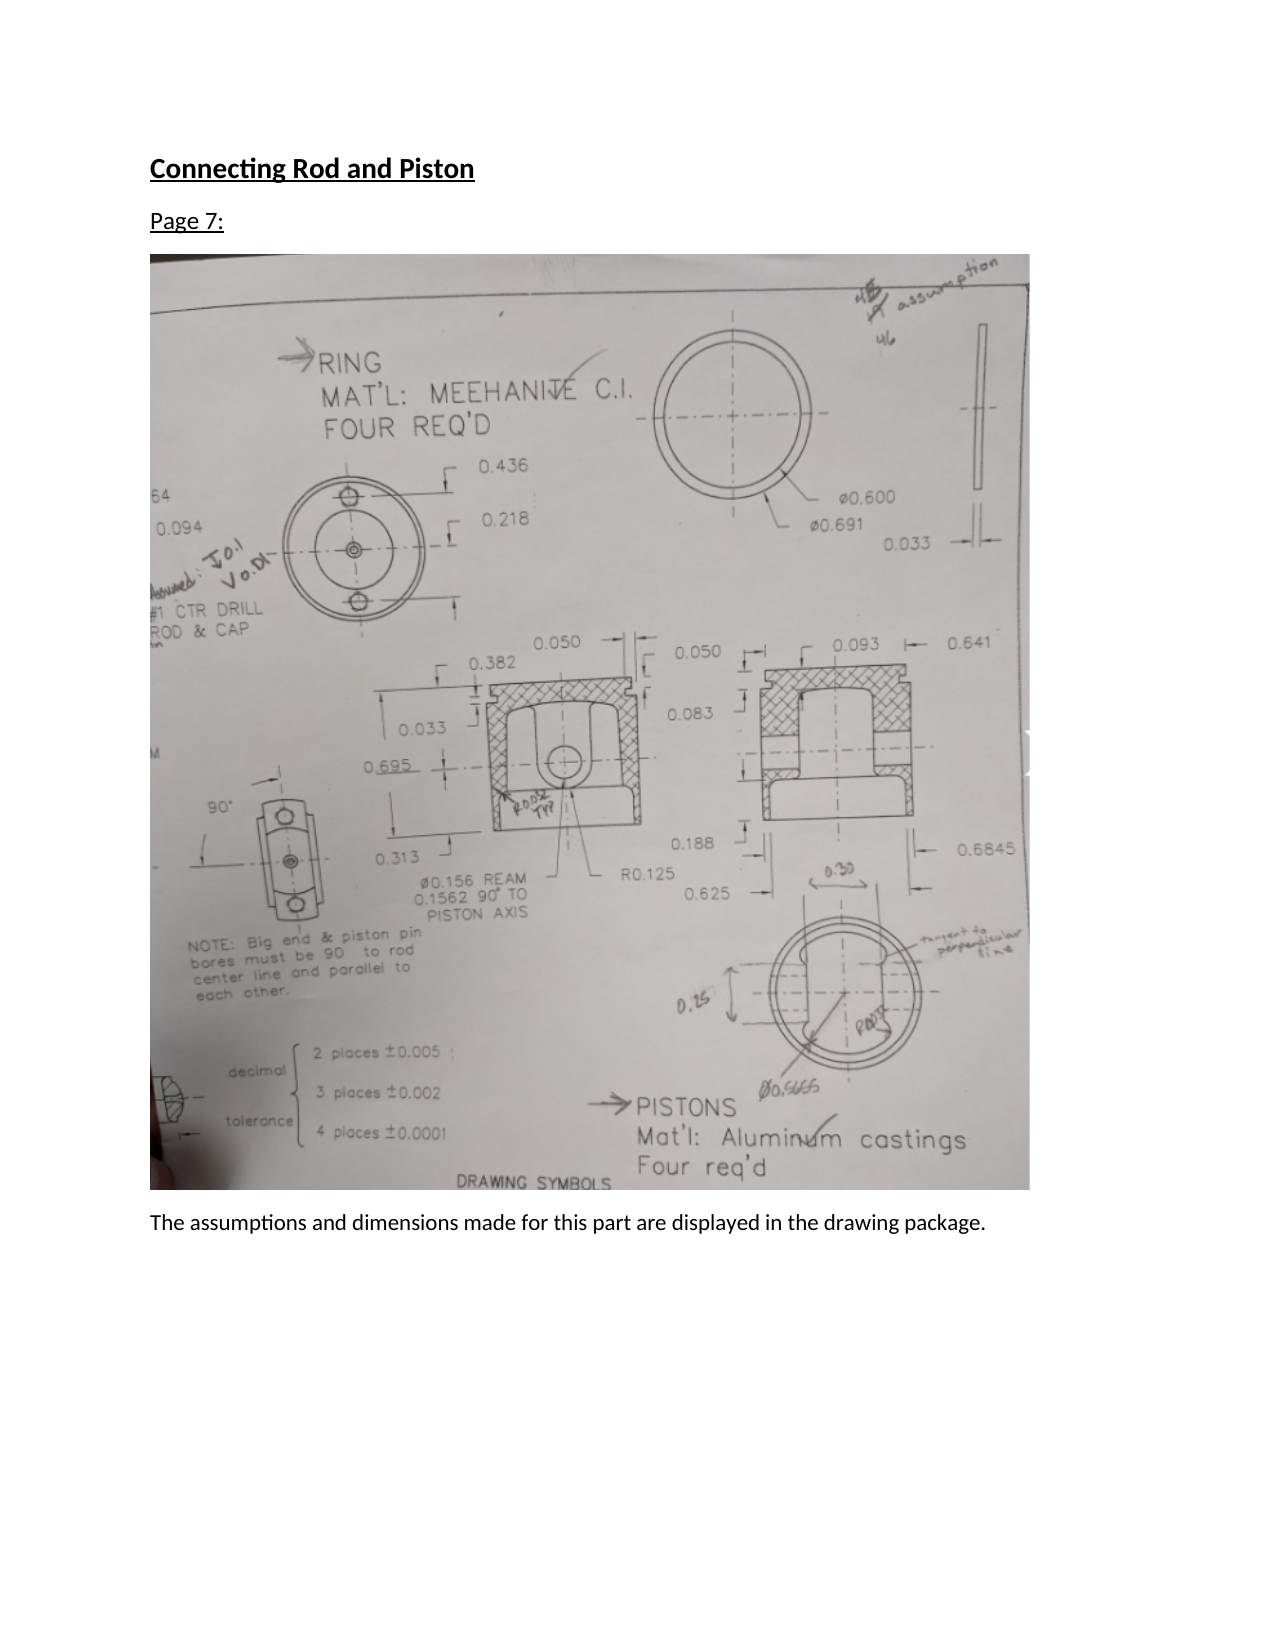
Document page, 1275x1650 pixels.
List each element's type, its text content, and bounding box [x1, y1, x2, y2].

text Page 7: [150, 205, 1125, 236]
picture [150, 254, 1030, 1190]
text Connecting Rod and Piston [150, 150, 1125, 186]
text The assumptions and dimensions made for this part are displayed in the drawing package. [150, 1208, 1125, 1236]
